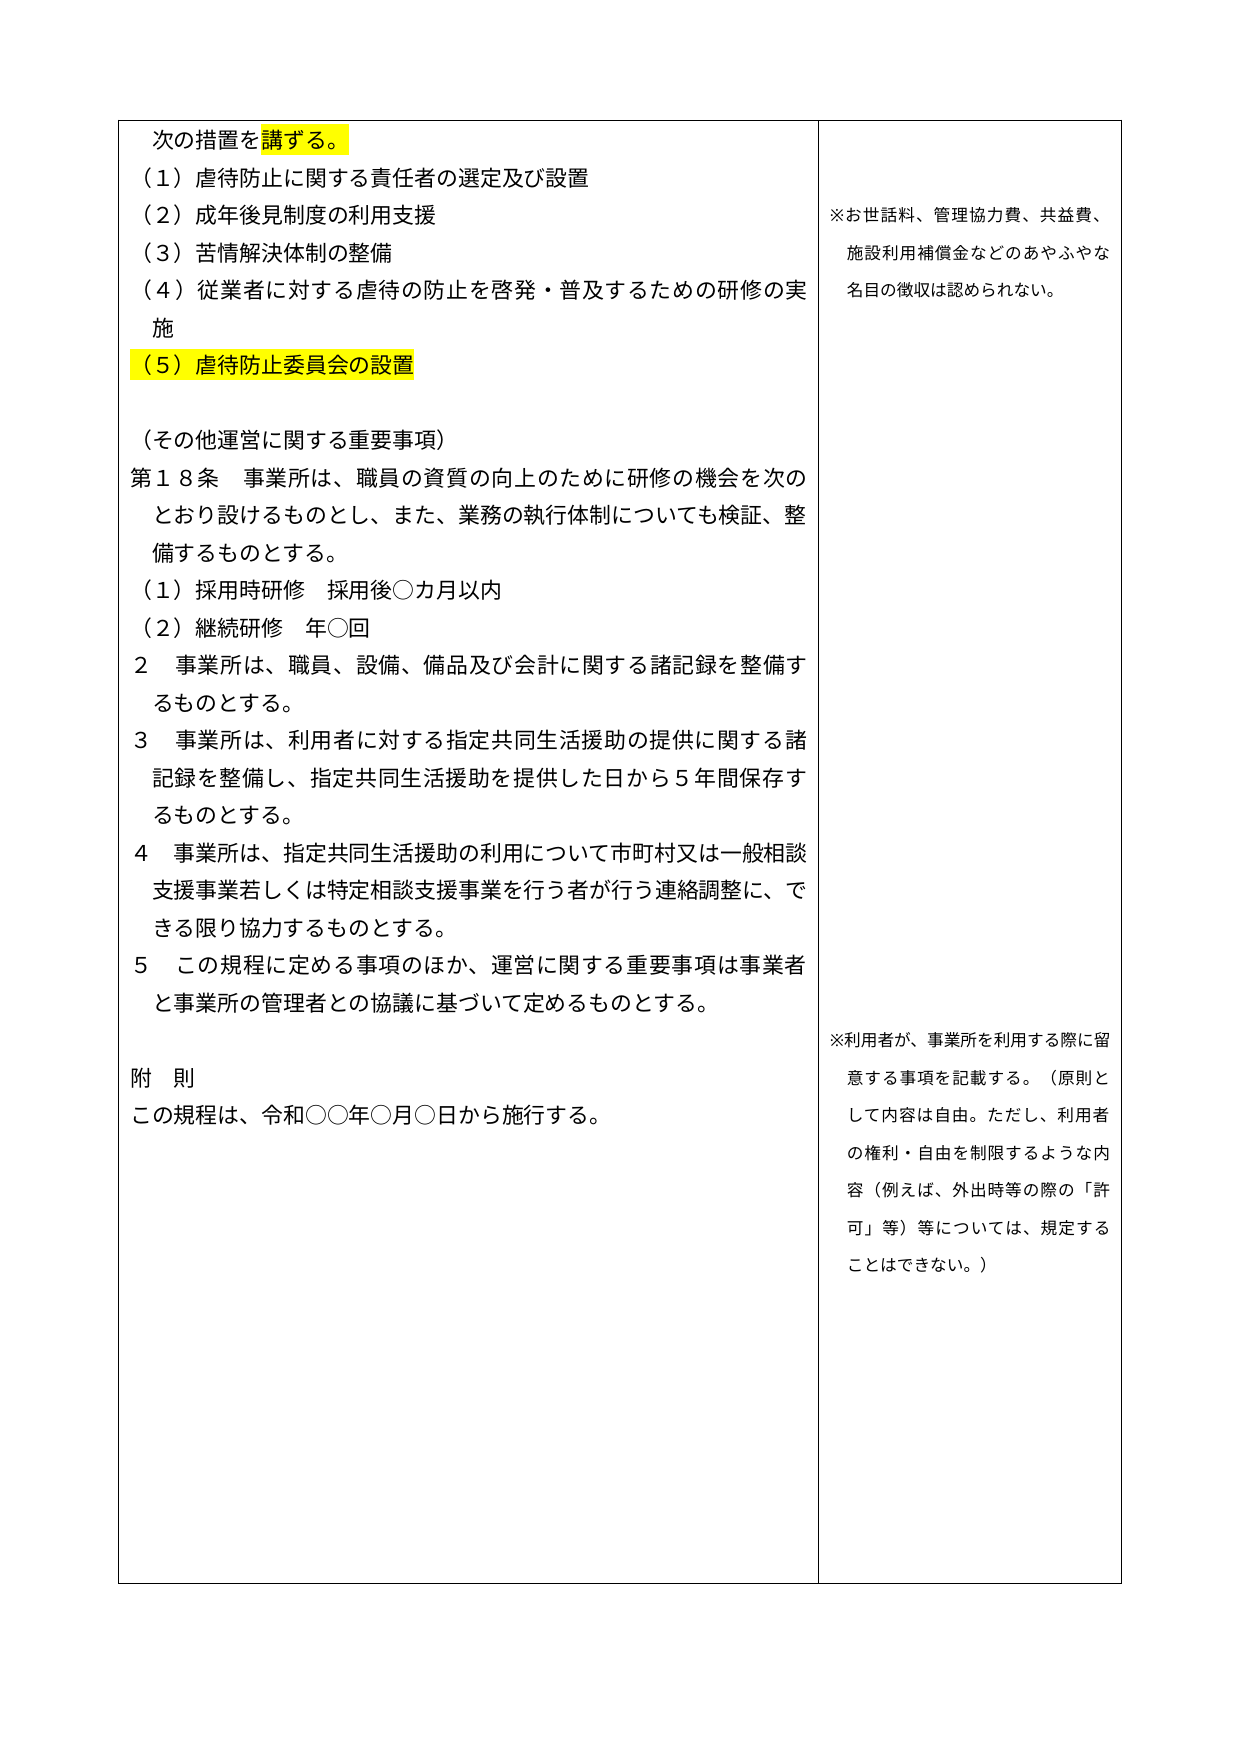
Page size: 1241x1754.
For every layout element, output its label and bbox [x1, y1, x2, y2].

table_cell [819, 121, 1121, 1583]
table_cell [119, 121, 818, 1583]
